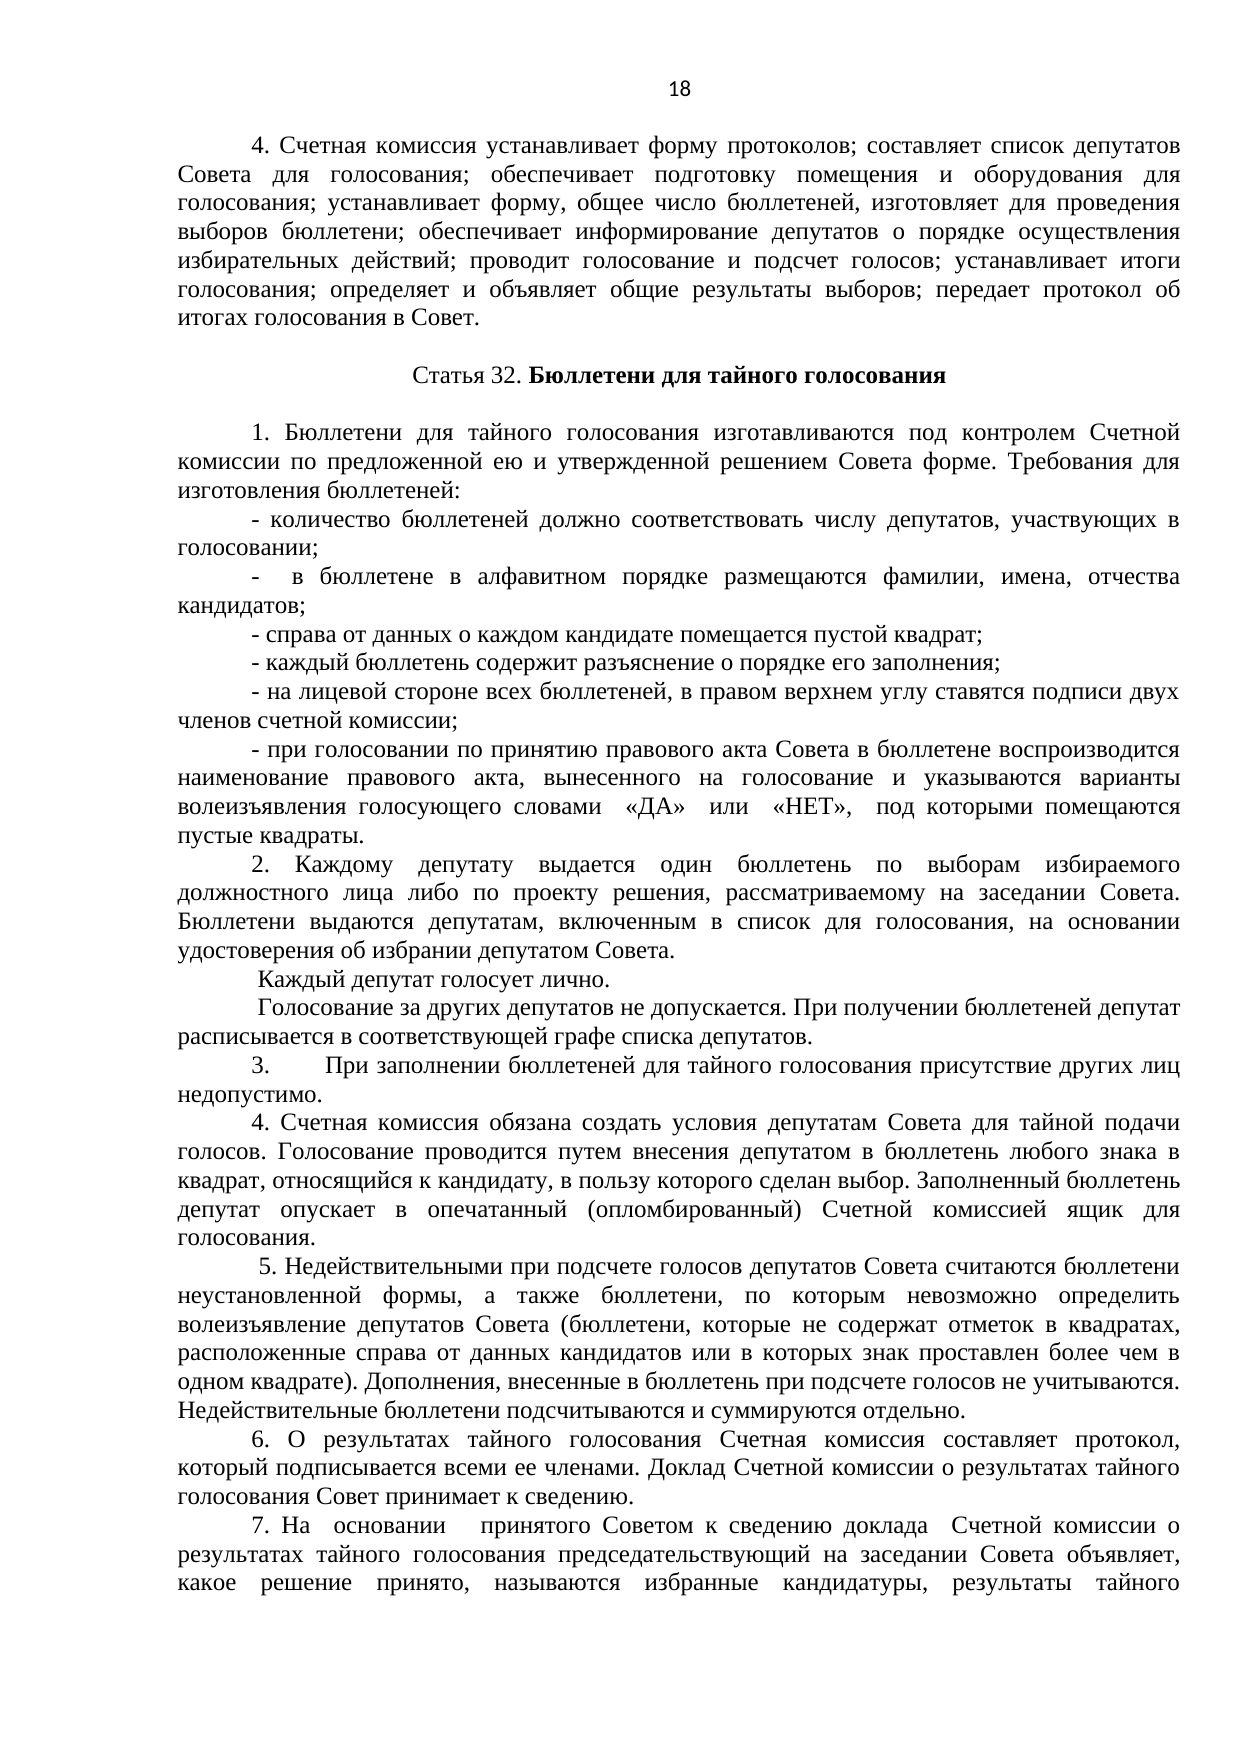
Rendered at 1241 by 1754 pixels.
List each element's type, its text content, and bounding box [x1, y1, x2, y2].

text - каждый бюллетень содержит разъяснение о порядке его заполнения; [177, 647, 1181, 676]
text Каждый депутат голосует лично. [177, 964, 1181, 992]
text 2. Каждому депутату выдается один бюллетень по выборам избираемого должностного лица либо по проекту решения, рассматриваемому на заседании Совета. Бюллетени выдаются депутатам, включенным в список для голосования, на основании удостоверения об избрании депутатом Совета. [177, 849, 1181, 964]
text - количество бюллетеней должно соответствовать числу депутатов, участвующих в голосовании; [177, 504, 1181, 561]
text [177, 1510, 1181, 1596]
text 4. Счетная комиссия устанавливает форму протоколов; составляет список депутатов Совета для голосования; обеспечивает подготовку помещения и оборудования для голосования; устанавливает форму, общее число бюллетеней, изготовляет для проведения выборов бюллетени; обеспечивает информирование депутатов о порядке осуществления избирательных действий; проводит голосование и подсчет голосов; устанавливает итоги голосования; определяет и объявляет общие результаты выборов; передает протокол об итогах голосования в Совет. [177, 130, 1181, 331]
text - при голосовании по принятию правового акта Совета в бюллетене воспроизводится наименование правового акта, вынесенного на голосование и указываются варианты волеизъявления голосующего словами «ДА» или «НЕТ», под которыми помещаются пустые квадраты. [177, 734, 1181, 849]
text 6. О результатах тайного голосования Счетная комиссия составляет протокол, который подписывается всеми ее членами. Доклад Счетной комиссии о результатах тайного голосования Совет принимает к сведению. [177, 1424, 1181, 1510]
text Статья 32. Бюллетени для тайного голосования [177, 360, 1181, 389]
text 1. Бюллетени для тайного голосования изготавливаются под контролем Счетной комиссии по предложенной ею и утвержденной решением Совета форме. Требования для изготовления бюллетеней: [177, 417, 1181, 504]
text 4. Счетная комиссия обязана создать условия депутатам Совета для тайной подачи голосов. Голосование проводится путем внесения депутатом в бюллетень любого знака в квадрат, относящийся к кандидату, в пользу которого сделан выбор. Заполненный бюллетень депутат опускает в опечатанный (опломбированный) Счетной комиссией ящик для голосования. [177, 1107, 1181, 1251]
text - в бюллетене в алфавитном порядке размещаются фамилии, имена, отчества кандидатов; [177, 561, 1181, 619]
text 5. Недействительными при подсчете голосов депутатов Совета считаются бюллетени неустановленной формы, а также бюллетени, по которым невозможно определить волеизъявление депутатов Совета (бюллетени, которые не содержат отметок в квадратах, расположенные справа от данных кандидатов или в которых знак проставлен более чем в одном квадрате). Дополнения, внесенные в бюллетень при подсчете голосов не учитываются. Недействительные бюллетени подсчитываются и суммируются отдельно. [177, 1251, 1181, 1424]
text Голосование за других депутатов не допускается. При получении бюллетеней депутат расписывается в соответствующей графе списка депутатов. [177, 992, 1181, 1050]
text - справа от данных о каждом кандидате помещается пустой квадрат; [177, 619, 1181, 647]
text - на лицевой стороне всех бюллетеней, в правом верхнем углу ставятся подписи двух членов счетной комиссии; [177, 676, 1181, 734]
list При заполнении бюллетеней для тайного голосования присутствие других лиц недопустимо. [177, 1050, 1181, 1107]
